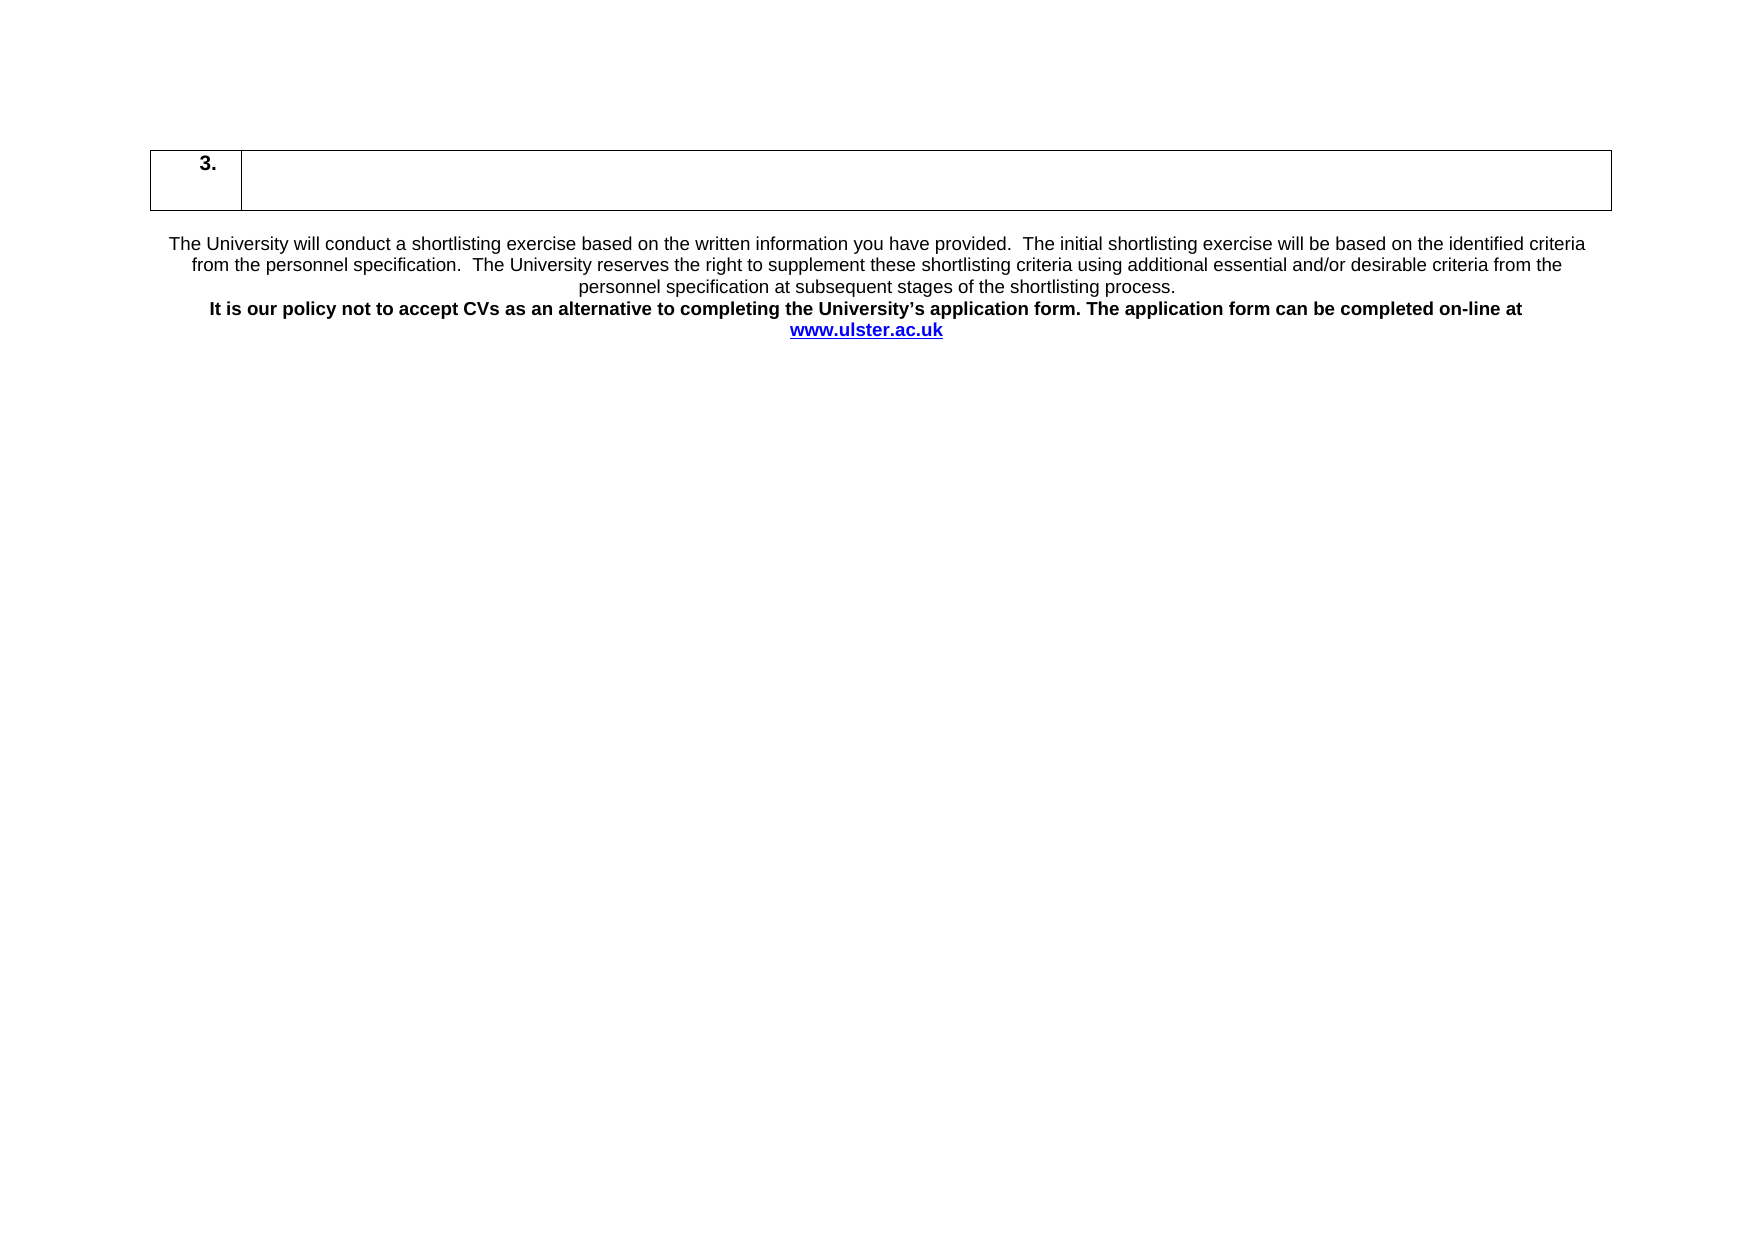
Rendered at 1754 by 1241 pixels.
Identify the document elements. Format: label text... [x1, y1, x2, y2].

table_cell [242, 151, 1611, 210]
text The University will conduct a shortlisting exercise based on the written information you have provided. The initial shortlisting exercise will be based on the identified criteria from the personnel specification. The University reserves the right to supplement these shortlisting criteria using additional essential and/or desirable criteria from the personnel specification at subsequent stages of the shortlisting process. [150, 233, 1604, 297]
table_cell [151, 151, 241, 210]
text It is our policy not to accept CVs as an alternative to completing the University’s application form. The application form can be completed on-line at www.ulster.ac.uk [150, 297, 1583, 341]
